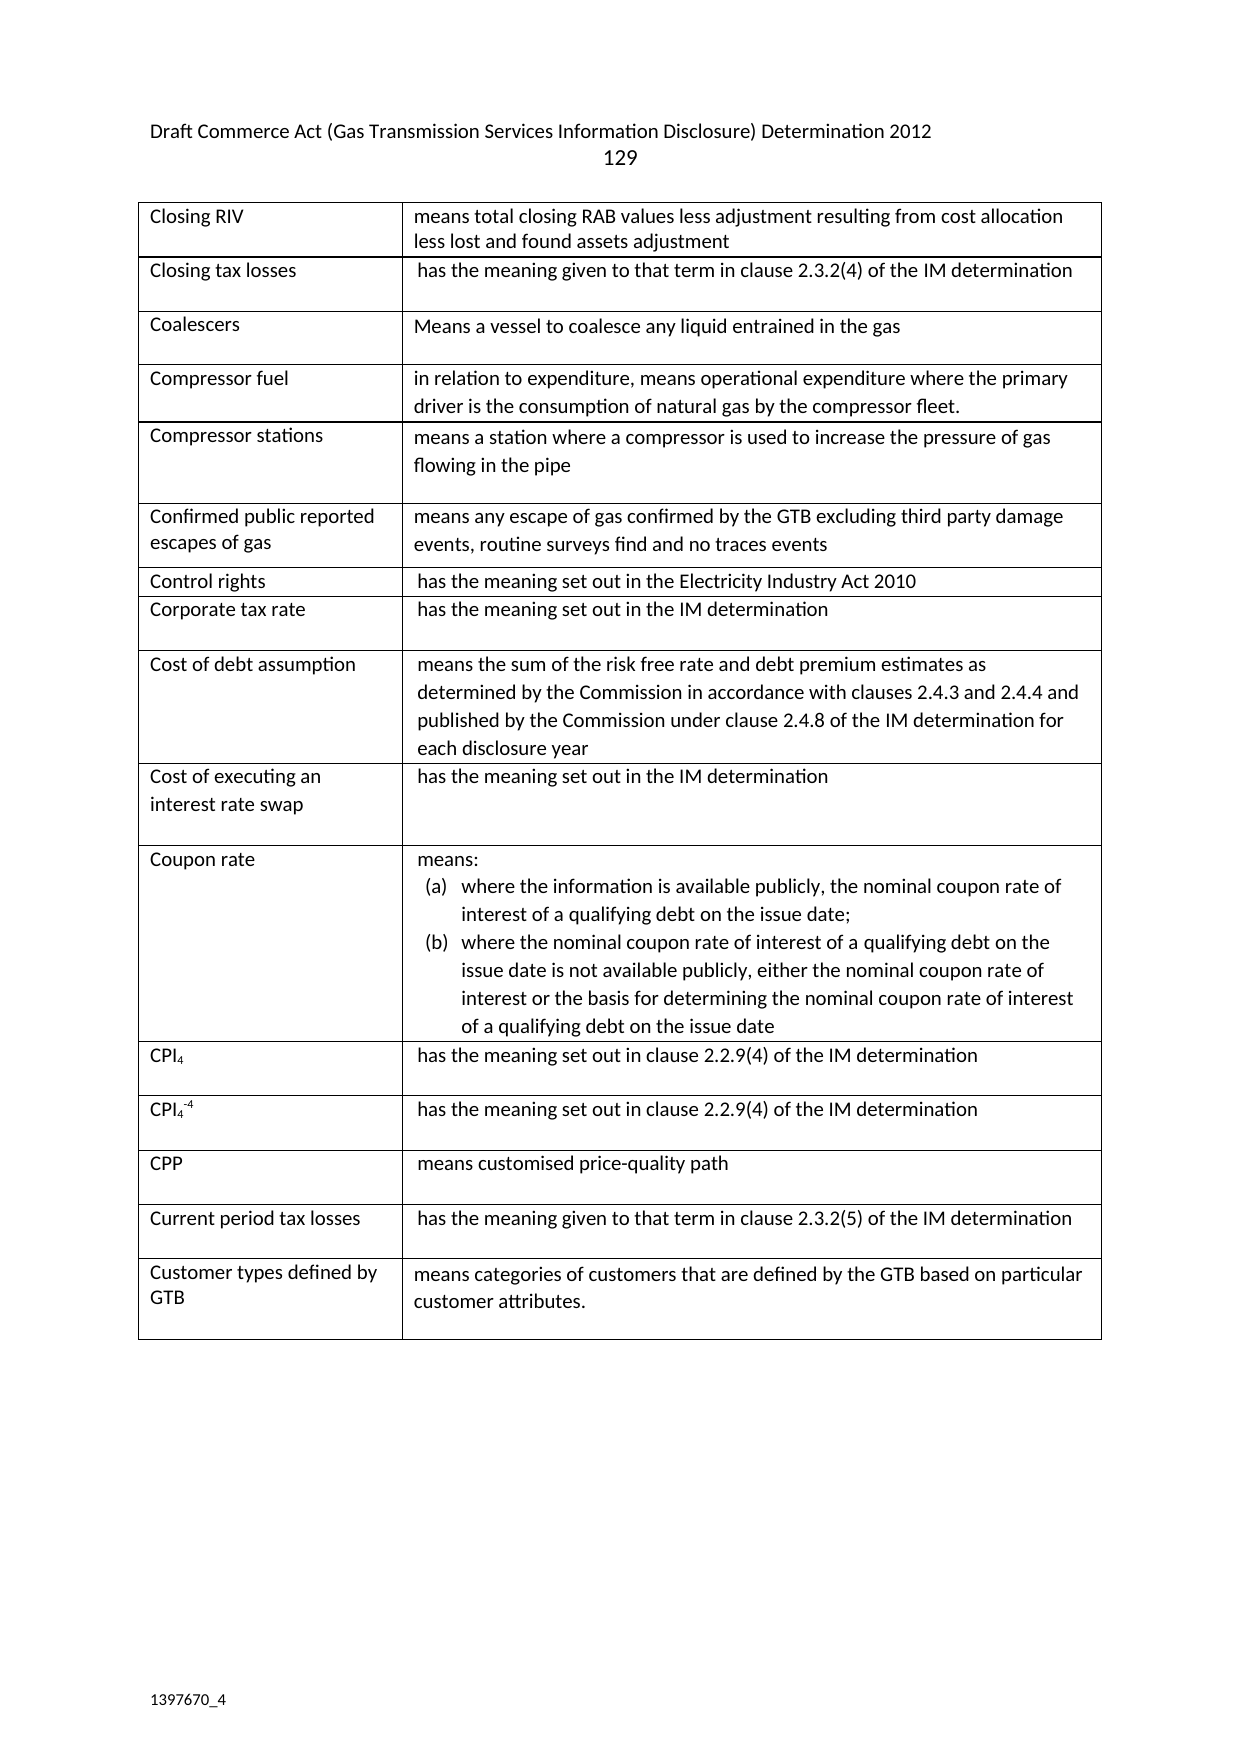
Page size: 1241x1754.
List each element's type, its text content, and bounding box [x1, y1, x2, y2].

table_cell Coupon rate [139, 846, 402, 1041]
table_cell means a station where a compressor is used to increase the pressure of gas flowing in the pipe [403, 423, 1101, 502]
table_cell Current period tax losses [139, 1205, 402, 1258]
table_cell Closing RIV [139, 203, 402, 256]
table_cell means total closing RAB values less adjustment resulting from cost allocation less lost and found assets adjustment [403, 203, 1101, 256]
table_cell Control rights [139, 568, 402, 596]
table_cell Customer types defined by GTB [139, 1259, 402, 1339]
table_cell has the meaning set out in clause 2.2.9(4) of the IM determination [403, 1096, 1101, 1149]
table_cell means customised price-quality path [403, 1151, 1101, 1204]
table_cell CPI4-4 [139, 1096, 402, 1149]
table_cell Means a vessel to coalesce any liquid entrained in the gas [403, 312, 1101, 364]
table_cell means any escape of gas confirmed by the GTB excluding third party damage events, routine surveys find and no traces events [403, 504, 1101, 567]
table_cell has the meaning set out in the IM determination [403, 597, 1101, 650]
table_cell in relation to expenditure, means operational expenditure where the primary driver is the consumption of natural gas by the compressor fleet. [403, 365, 1101, 421]
table_cell means categories of customers that are defined by the GTB based on particular customer attributes. [403, 1259, 1101, 1339]
table_cell means: (a) where the information is available publicly, the nominal coupon rate of interest of a qualifying debt on the issue date; (b) where the nominal coupon rate of interest of a qualifying debt on the issue date is not available publicly, either the nominal coupon rate of interest or the basis for determining the nominal coupon rate of interest of a qualifying debt on the issue date [403, 846, 1101, 1041]
table_cell Corporate tax rate [139, 597, 402, 650]
table_cell means the sum of the risk free rate and debt premium estimates as determined by the Commission in accordance with clauses 2.4.3 and 2.4.4 and published by the Commission under clause 2.4.8 of the IM determination for each disclosure year [403, 651, 1101, 762]
table_cell Confirmed public reported escapes of gas [139, 504, 402, 567]
table_cell Cost of debt assumption [139, 651, 402, 762]
table_cell has the meaning set out in the IM determination [403, 764, 1101, 845]
table_cell Closing tax losses [139, 258, 402, 311]
table_cell has the meaning set out in clause 2.2.9(4) of the IM determination [403, 1042, 1101, 1095]
table_cell Compressor fuel [139, 365, 402, 421]
table_cell has the meaning set out in the Electricity Industry Act 2010 [403, 568, 1101, 596]
table_cell Compressor stations [139, 423, 402, 502]
table_cell CPP [139, 1151, 402, 1204]
table_cell has the meaning given to that term in clause 2.3.2(5) of the IM determination [403, 1205, 1101, 1258]
table_cell Coalescers [139, 312, 402, 364]
table_cell has the meaning given to that term in clause 2.3.2(4) of the IM determination [403, 258, 1101, 311]
table_cell CPI4 [139, 1042, 402, 1095]
table_cell Cost of executing an interest rate swap [139, 764, 402, 845]
